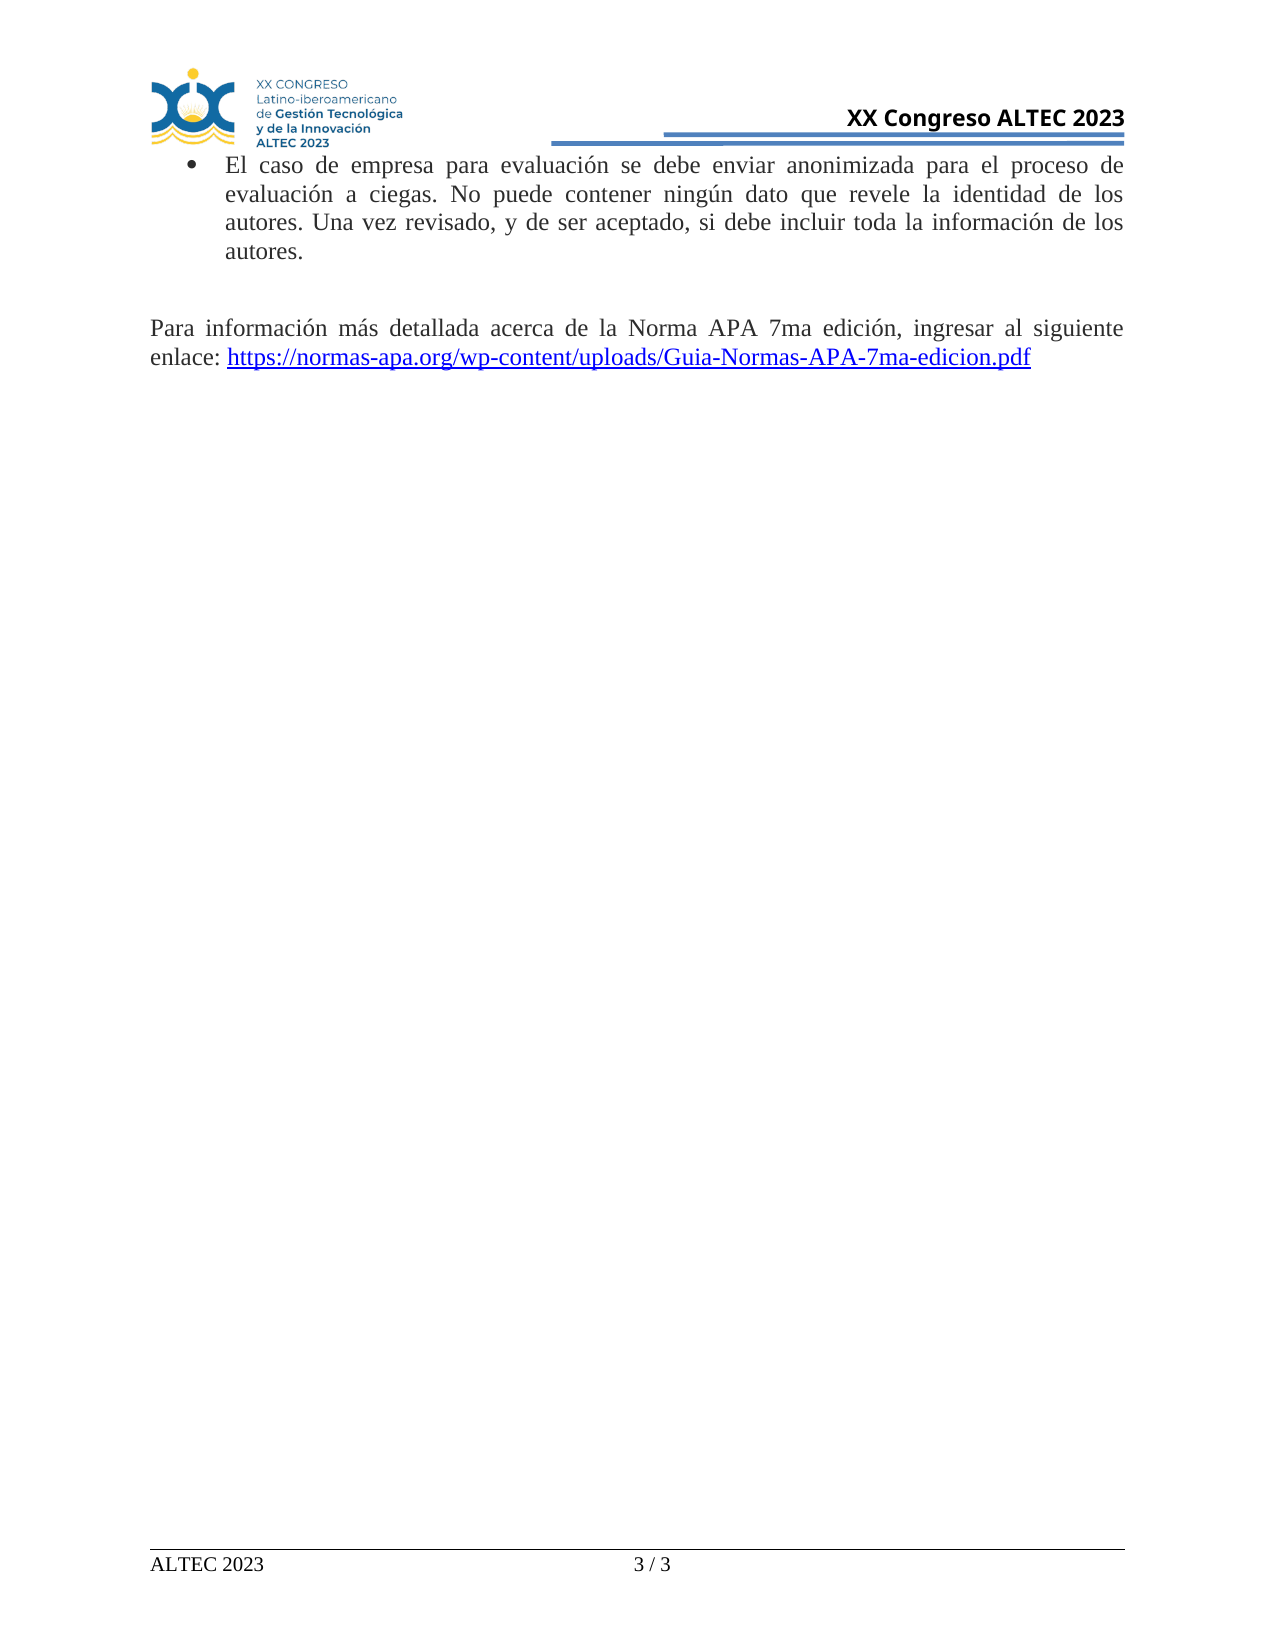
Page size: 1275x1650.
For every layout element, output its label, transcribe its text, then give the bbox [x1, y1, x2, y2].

text Para información más detallada acerca de la Norma APA 7ma edición, ingresar al siguiente enlace: https://normas-apa.org/wp-content/uploads/Guia-Normas-APA-7ma-edicion.pdf [150, 313, 1125, 371]
list El caso de empresa para evaluación se debe enviar anonimizada para el proceso de evaluación a ciegas. No puede contener ningún dato que revele la identidad de los autores. Una vez revisado, y de ser aceptado, si debe incluir toda la información de los autores. [187, 150, 1125, 265]
picture [150, 67, 403, 148]
